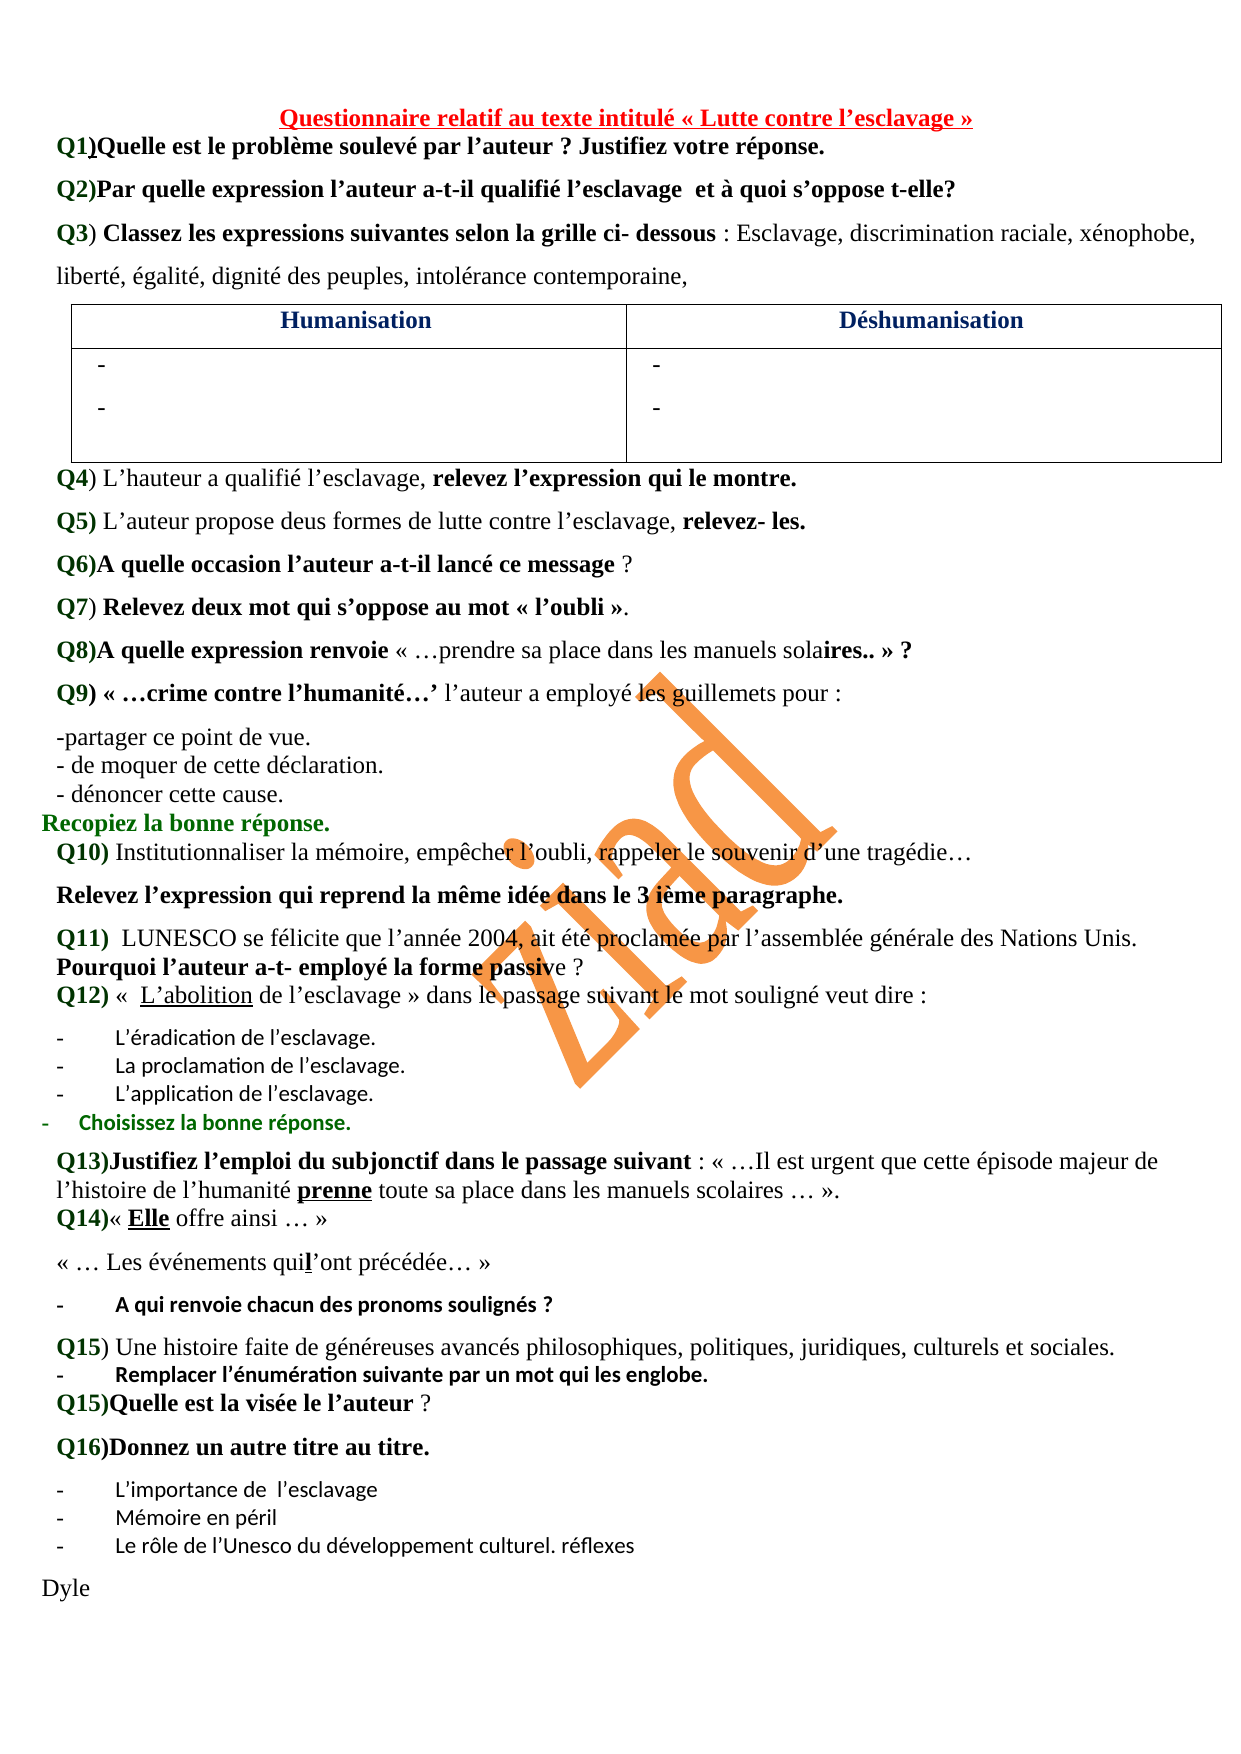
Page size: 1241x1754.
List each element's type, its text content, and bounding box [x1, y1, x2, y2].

text - de moquer de cette déclaration. [56, 750, 1211, 779]
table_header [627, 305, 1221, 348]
list A qui renvoie chacun des pronoms soulignés ? [56, 1290, 1211, 1318]
text Q13)Justifiez l’emploi du subjonctif dans le passage suivant : « …Il est urgent que cette épisode majeur de l’histoire de l’humanité prenne toute sa place dans les manuels scolaires … ». [56, 1146, 1211, 1203]
list Remplacer l’énumération suivante par un mot qui les englobe. [56, 1361, 1211, 1388]
text Q8)A quelle expression renvoie « …prendre sa place dans les manuels solaires.. » ? [56, 635, 1211, 664]
text Q4) L’hauteur a qualifié l’esclavage, relevez l’expression qui le montre. [56, 463, 1211, 492]
text Q5) L’auteur propose deus formes de lutte contre l’esclavage, relevez- les. [56, 506, 1211, 535]
text Q1)Quelle est le problème soulevé par l’auteur ? Justifiez votre réponse. [56, 131, 1211, 160]
text Q15) Une histoire faite de généreuses avancés philosophiques, politiques, juridiques, culturels et sociales. [56, 1332, 1211, 1361]
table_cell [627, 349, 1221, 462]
list Le rôle de l’Unesco du développement culturel. réflexes [56, 1531, 1211, 1559]
text Pourquoi l’auteur a-t- employé la forme passive ? [56, 952, 1211, 980]
text Q16)Donnez un autre titre au titre. [56, 1432, 1211, 1460]
text Q9) « …crime contre l’humanité…’ l’auteur a employé les guillemets pour : [56, 678, 1211, 707]
text Q11) LUNESCO se félicite que l’année 2004, ait été proclamée par l’assemblée générale des Nations Unis. [56, 923, 1211, 952]
text Q10) Institutionnaliser la mémoire, empêcher l’oubli, rappeler le souvenir d’une tragédie… [56, 837, 1211, 865]
list La proclamation de l’esclavage. [56, 1052, 1211, 1079]
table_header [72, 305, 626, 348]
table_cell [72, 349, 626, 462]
text Q12) « L’abolition de l’esclavage » dans le passage suivant le mot souligné veut dire : [56, 980, 1211, 1009]
list L’importance de l’esclavage [56, 1475, 1211, 1503]
list L’application de l’esclavage. [56, 1079, 1211, 1108]
list L’éradication de l’esclavage. [56, 1023, 1211, 1052]
text Q15)Quelle est la visée le l’auteur ? [56, 1388, 1211, 1417]
text Q2)Par quelle expression l’auteur a-t-il qualifié l’esclavage et à quoi s’oppose t-elle? [56, 174, 1211, 203]
text Q6)A quelle occasion l’auteur a-t-il lancé ce message ? [56, 549, 1211, 578]
text Relevez l’expression qui reprend la même idée dans le 3 ième paragraphe. [56, 880, 1211, 908]
text « … Les événements quil’ont précédée… » [56, 1247, 1211, 1275]
list Mémoire en péril [56, 1503, 1211, 1531]
text Q3) Classez les expressions suivantes selon la grille ci- dessous : Esclavage, discrimination raciale, xénophobe, liberté, égalité, dignité des peuples, intolérance contemporaine, [56, 218, 1211, 289]
list Choisissez la bonne réponse. [41, 1108, 1211, 1136]
text Recopiez la bonne réponse. [41, 808, 1211, 837]
text Q14)« Elle offre ainsi … » [56, 1203, 1211, 1232]
text Dyle [41, 1573, 1211, 1602]
text Questionnaire relatif au texte intitulé « Lutte contre l’esclavage » [41, 103, 1211, 131]
text Q7) Relevez deux mot qui s’oppose au mot « l’oubli ». [56, 592, 1211, 621]
text -partager ce point de vue. [56, 722, 1211, 750]
text - dénoncer cette cause. [56, 779, 1211, 808]
